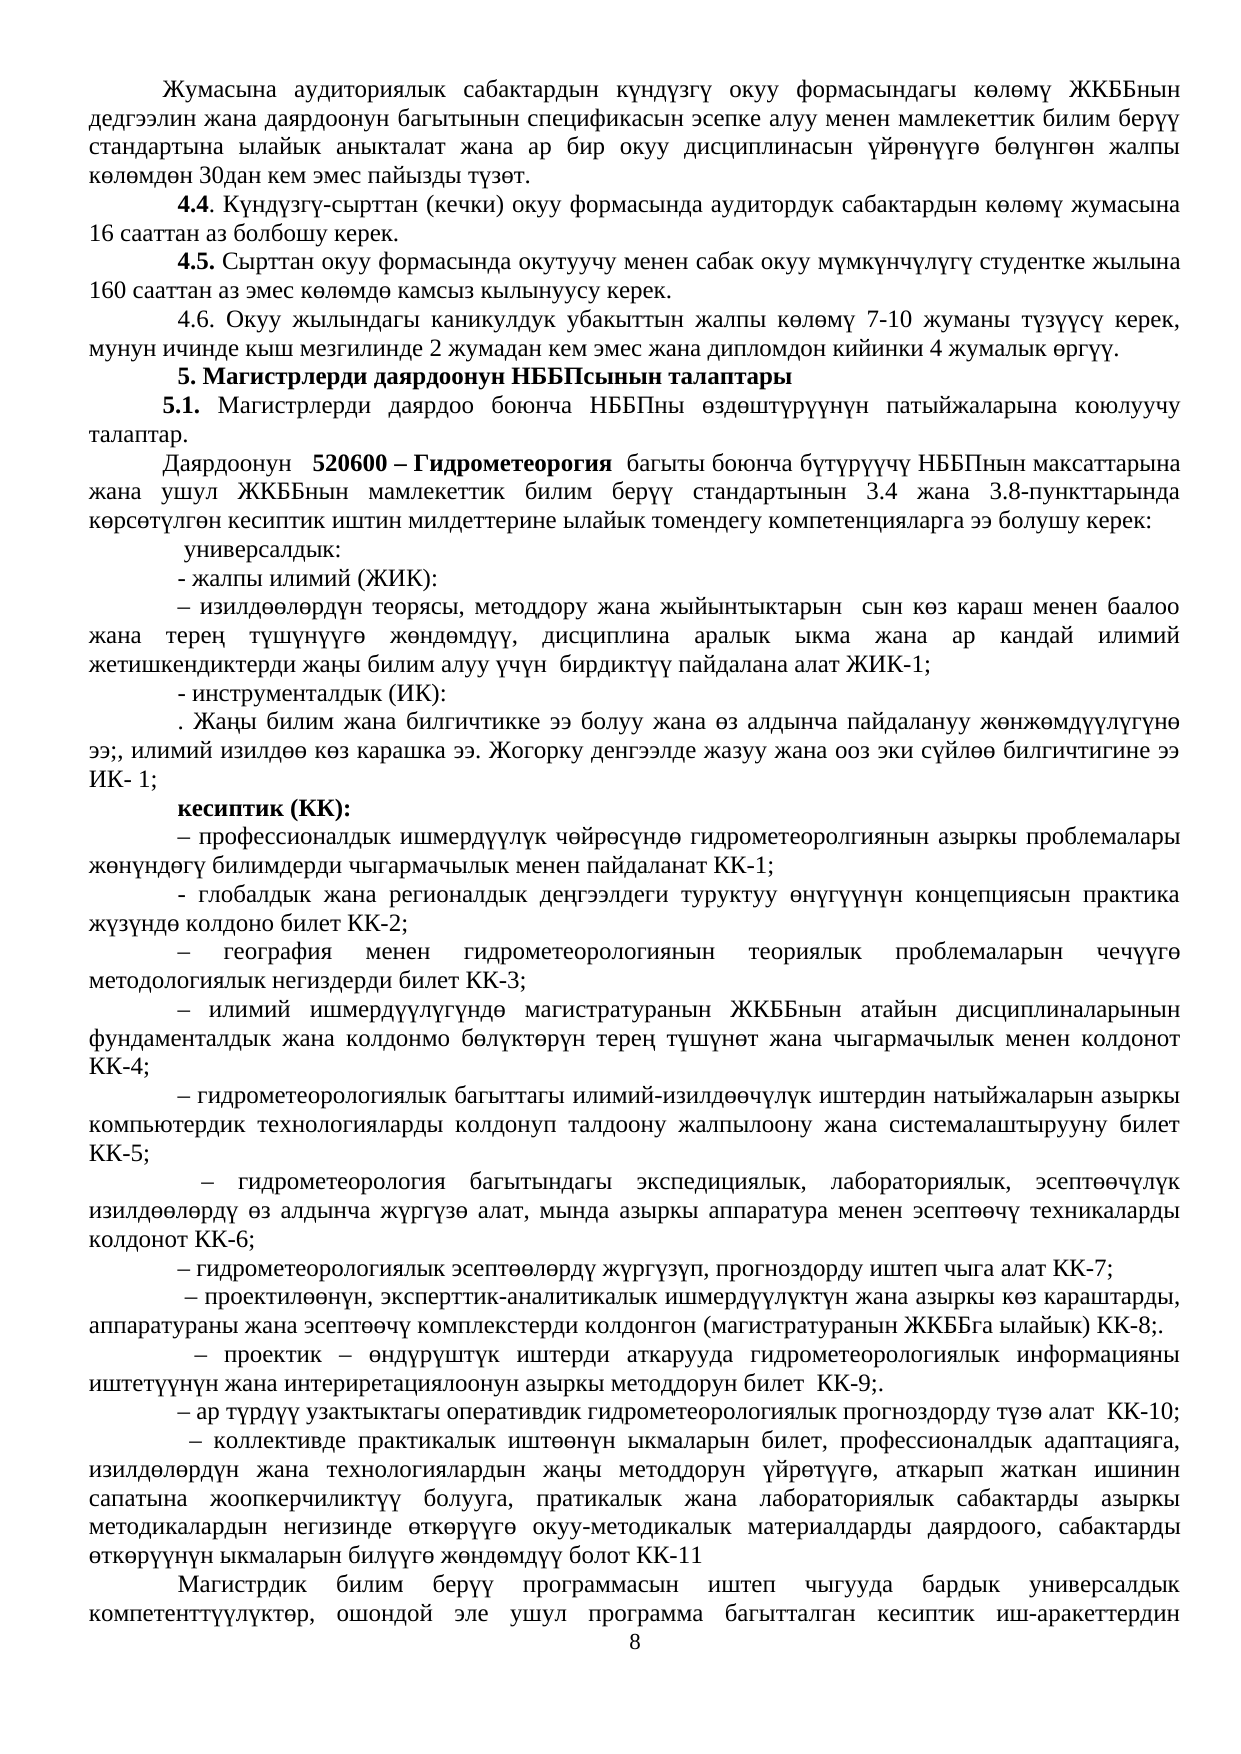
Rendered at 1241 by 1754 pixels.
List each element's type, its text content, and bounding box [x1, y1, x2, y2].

text 5.1. Магистрлерди даярдоо боюнча НББПны өздөштүрүүнүн патыйжаларына коюлуучу талаптар. [89, 390, 1181, 448]
text - инструменталдык (ИК): [89, 678, 1181, 706]
text – илимий ишмердүүлүгүндө магистратуранын ЖКББнын атайын дисциплиналарынын фундаменталдык жана колдонмо бөлүктөрүн терең түшүнөт жана чыгармачылык менен колдонот КК-4; [89, 994, 1181, 1080]
text – гидрометеорология багытындагы экспедициялык, лабораториялык, эсептөөчүлүк изилдөөлөрдү өз алдынча жүргүзө алат, мында азыркы аппаратура менен эсептөөчү техникаларды колдонот КК-6; [89, 1166, 1181, 1253]
text – ар түрдүү узактыктагы оперативдик гидрометеорологиялык прогноздорду түзө алат КК-10; [89, 1396, 1181, 1425]
text - жалпы илимий (ЖИК): [89, 563, 1181, 591]
text кесиптик (КК): [89, 793, 1181, 821]
text – проектилөөнүн, эксперттик-аналитикалык ишмердүүлүктүн жана азыркы көз караштарды, аппаратураны жана эсептөөчү комплекстерди колдонгон (магистратуранын ЖКББга ылайык) КК-8;. [89, 1281, 1181, 1339]
text . Жаңы билим жана билгичтикке ээ болуу жана өз алдынча пайдалануу жөнжөмдүүлүгүнө ээ;, илимий изилдөө көз карашка ээ. Жогорку денгээлде жазуу жана ооз эки сүйлөө билгичтигине ээ ИК- 1; [89, 706, 1181, 793]
text – гидрометеорологиялык багыттагы илимий-изилдөөчүлүк иштердин натыйжаларын азыркы компьютердик технологияларды колдонуп талдоону жалпылоону жана системалаштырууну билет КК-5; [89, 1080, 1181, 1166]
text - глобалдык жана регионалдык деңгээлдеги туруктуу өнүгүүнүн концепциясын практика жүзүндө колдоно билет КК-2; [89, 879, 1181, 936]
text 4.6. Окуу жылындагы каникулдук убакыттын жалпы көлөмү 7-10 жуманы түзүүсү керек, мунун ичинде кыш мезгилинде 2 жумадан кем эмес жана дипломдон кийинки 4 жумалык өргүү. [89, 304, 1181, 361]
text 4.5. Сырттан окуу формасында окутуучу менен сабак окуу мүмкүнчүлүгү студентке жылына 160 сааттан аз эмес көлөмдө камсыз кылынуусу керек. [89, 246, 1181, 304]
text 5. Магистрлерди даярдоонун НББПсынын талаптары [89, 361, 1181, 390]
text – коллективде практикалык иштөөнүн ыкмаларын билет, профессионалдык адаптацияга, изилдөлөрдүн жана технологиялардын жаңы методдорун үйрөтүүгө, аткарып жаткан ишинин сапатына жоопкерчиликтүү болууга, пратикалык жана лабораториялык сабактарды азыркы методикалардын негизинде өткөрүүгө окуу-методикалык материалдарды даярдоого, сабактарды өткөрүүнүн ыкмаларын билүүгө жөндөмдүү болот КК-11 [89, 1425, 1181, 1569]
text универсалдык: [89, 534, 1181, 563]
text – изилдөөлөрдүн теорясы, методдору жана жыйынтыктарын сын көз караш менен баалоо жана терең түшүнүүгө жөндөмдүү, дисциплина аралык ыкма жана ар кандай илимий жетишкендиктерди жаңы билим алуу үчүн бирдиктүү пайдалана алат ЖИК-1; [89, 591, 1181, 678]
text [89, 1569, 1181, 1626]
text – география менен гидрометеорологиянын теориялык проблемаларын чечүүгө методологиялык негиздерди билет КК-3; [89, 936, 1181, 994]
text – проектик – өндүрүштүк иштерди аткарууда гидрометеорологиялык информацияны иштетүүнүн жана интериретациялоонун азыркы методдорун билет КК-9;. [89, 1339, 1181, 1396]
text – профессионалдык ишмердүүлүк чөйрөсүндө гидрометеоролгиянын азыркы проблемалары жөнүндөгү билимдерди чыгармачылык менен пайдаланат КК-1; [89, 821, 1181, 879]
text – гидрометеорологиялык эсептөөлөрдү жүргүзүп, прогноздорду иштеп чыга алат КК-7; [89, 1253, 1181, 1281]
text Даярдоонун 520600 – Гидрометеорогия багыты боюнча бүтүрүүчү НББПнын максаттарына жана ушул ЖКББнын мамлекеттик билим берүү стандартынын 3.4 жана 3.8-пункттарында көрсөтүлгөн кесиптик иштин милдеттерине ылайык томендегу компетенцияларга ээ болушу керек: [89, 448, 1181, 534]
text 4.4. Күндүзгү-сырттан (кечки) окуу формасында аудитордук сабактардын көлөмү жумасына 16 сааттан аз болбошу керек. [89, 189, 1181, 246]
text Жумасына аудиториялык сабактардын күндүзгү окуу формасындагы көлөмү ЖКББнын дедгээлин жана даярдоонун багытынын спецификасын эсепке алуу менен мамлекеттик билим берүү стандартына ылайык аныкталат жана ар бир окуу дисциплинасын үйрөнүүгө бөлүнгөн жалпы көлөмдөн 30дан кем эмес пайызды түзөт. [89, 74, 1181, 189]
